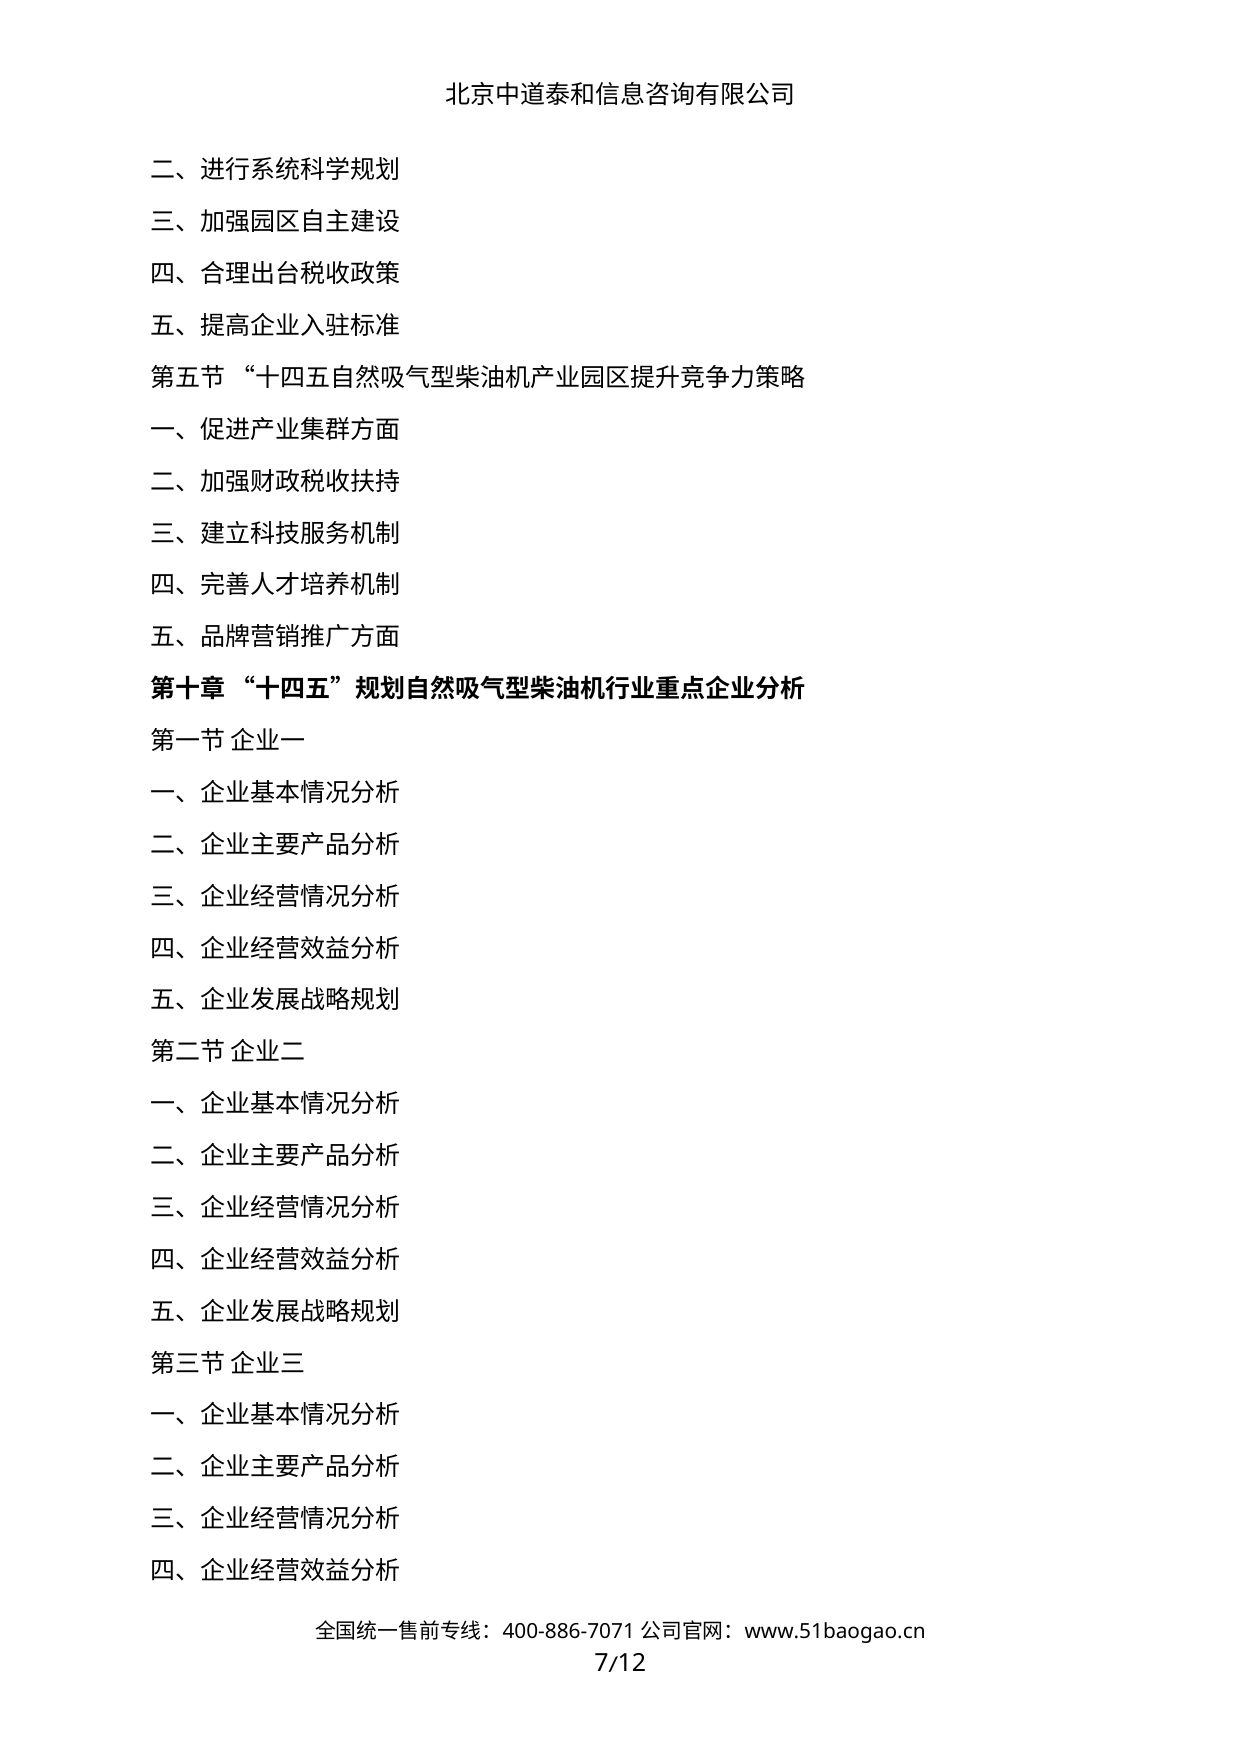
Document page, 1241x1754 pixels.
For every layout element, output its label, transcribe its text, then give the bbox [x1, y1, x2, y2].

text 五、品牌营销推广方面 [150, 617, 1090, 653]
text 第一节 企业一 [150, 721, 1090, 757]
text 三、企业经营情况分析 [150, 1187, 1090, 1224]
text 第五节 “十四五自然吸气型柴油机产业园区提升竞争力策略 [150, 357, 1090, 394]
text 一、促进产业集群方面 [150, 409, 1090, 446]
text 一、企业基本情况分析 [150, 1395, 1090, 1431]
text 二、进行系统科学规划 [150, 150, 1090, 186]
text 第三节 企业三 [150, 1343, 1090, 1379]
text 四、企业经营效益分析 [150, 928, 1090, 964]
text 二、企业主要产品分析 [150, 824, 1090, 861]
text 二、企业主要产品分析 [150, 1447, 1090, 1483]
text 五、提高企业入驻标准 [150, 306, 1090, 342]
text 四、企业经营效益分析 [150, 1239, 1090, 1276]
text 四、企业经营效益分析 [150, 1551, 1090, 1587]
text 三、加强园区自主建设 [150, 202, 1090, 238]
text 三、企业经营情况分析 [150, 1499, 1090, 1535]
text 五、企业发展战略规划 [150, 980, 1090, 1016]
text 一、企业基本情况分析 [150, 772, 1090, 809]
text 四、完善人才培养机制 [150, 565, 1090, 601]
text 三、建立科技服务机制 [150, 513, 1090, 549]
text 四、合理出台税收政策 [150, 254, 1090, 290]
text 五、企业发展战略规划 [150, 1291, 1090, 1327]
text 二、企业主要产品分析 [150, 1136, 1090, 1172]
text 二、加强财政税收扶持 [150, 461, 1090, 497]
text 一、企业基本情况分析 [150, 1084, 1090, 1120]
text 第十章 “十四五”规划自然吸气型柴油机行业重点企业分析 [150, 669, 1090, 705]
text 三、企业经营情况分析 [150, 876, 1090, 912]
text 第二节 企业二 [150, 1032, 1090, 1068]
